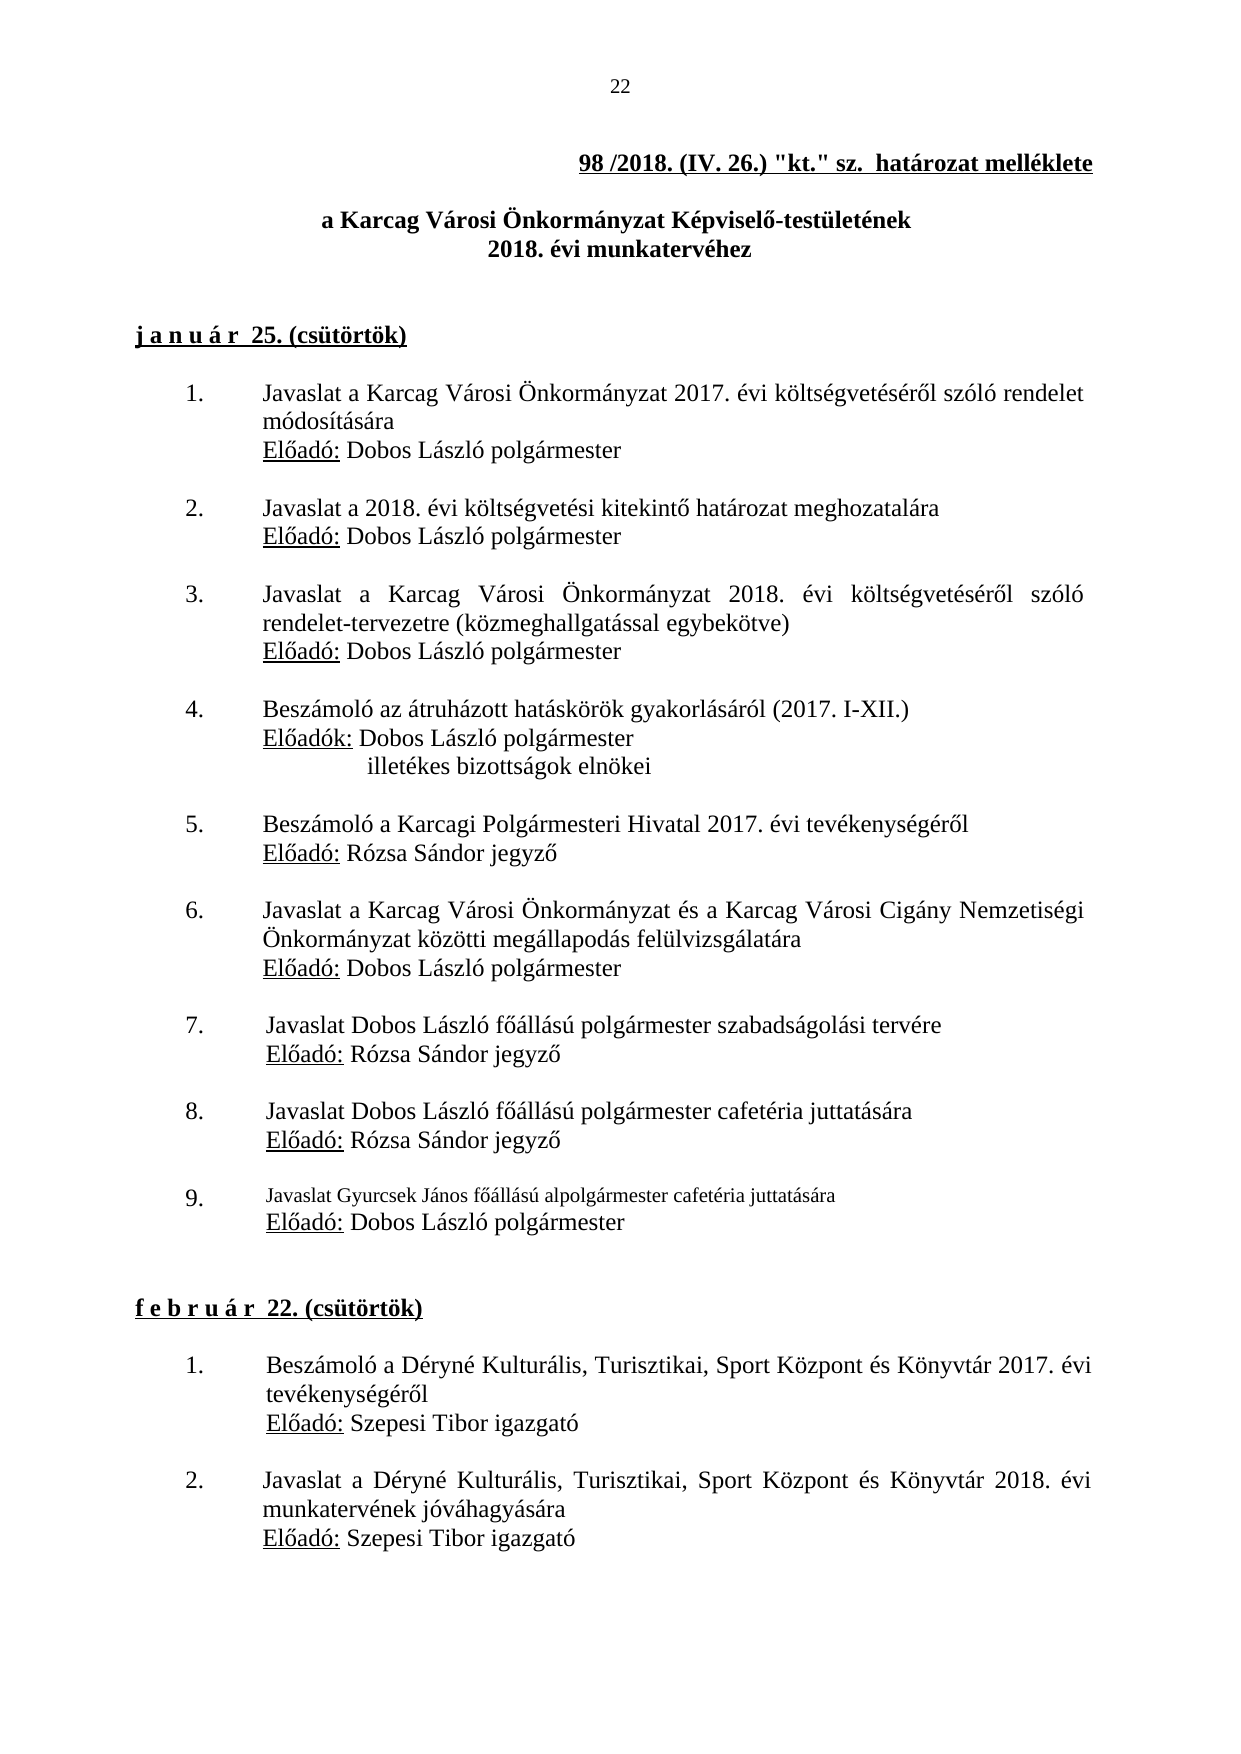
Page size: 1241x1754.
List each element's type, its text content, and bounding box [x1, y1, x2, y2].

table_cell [251, 1465, 1104, 1580]
table_cell [136, 809, 251, 895]
table_cell [136, 1183, 251, 1235]
table_header [136, 378, 251, 493]
table_cell [136, 1010, 251, 1096]
table_cell Javaslat Dobos László főállású polgármester cafetéria juttatására Előadó: Rózsa Sándor jegyző [251, 1096, 1096, 1183]
table_cell Javaslat a 2018. évi költségvetési kitekintő határozat meghozatalára Előadó: Dobos László polgármester [251, 493, 1096, 579]
table_cell Beszámoló az átruházott hatáskörök gyakorlásáról (2017. I-XII.) Előadók: Dobos László polgármester illetékes bizottságok elnökei [251, 694, 1096, 809]
table_cell Javaslat a Karcag Városi Önkormányzat 2018. évi költségvetéséről szóló rendelet-tervezetre (közmeghallgatással egybekötve) Előadó: Dobos László polgármester [251, 579, 1096, 694]
table_header Javaslat a Karcag Városi Önkormányzat 2017. évi költségvetéséről szóló rendelet módosítására Előadó: Dobos László polgármester [251, 378, 1096, 493]
table_cell [136, 493, 251, 579]
table_cell Javaslat Dobos László főállású polgármester szabadságolási tervére Előadó: Rózsa Sándor jegyző [251, 1010, 1096, 1096]
table_header [136, 1350, 251, 1465]
table_cell [136, 694, 251, 809]
table_cell [136, 1465, 251, 1580]
table_cell Javaslat a Karcag Városi Önkormányzat és a Karcag Városi Cigány Nemzetiségi Önkormányzat közötti megállapodás felülvizsgálatára Előadó: Dobos László polgármester [251, 895, 1096, 1010]
table_cell [136, 579, 251, 694]
table_cell [136, 895, 251, 1010]
text f e b r u á r 22. (csütörtök) [135, 1293, 974, 1322]
table_cell [136, 1096, 251, 1183]
table_cell Javaslat Gyurcsek János főállású alpolgármester cafetéria juttatására Előadó: Dobos László polgármester [251, 1183, 1096, 1235]
table_cell Beszámoló a Karcagi Polgármesteri Hivatal 2017. évi tevékenységéről Előadó: Rózsa Sándor jegyző [251, 809, 1096, 895]
text j a n u á r 25. (csütörtök) [135, 320, 974, 349]
table_header Beszámoló a Déryné Kulturális, Turisztikai, Sport Központ és Könyvtár 2017. évi tevékenységéről Előadó: Szepesi Tibor igazgató [251, 1350, 1104, 1465]
text 98 /2018. (IV. 26.) "kt." sz. határozat melléklete [266, 148, 1093, 176]
table_header a Karcag Városi Önkormányzat Képviselő-testületének 2018. évi munkatervéhez [136, 205, 1096, 263]
